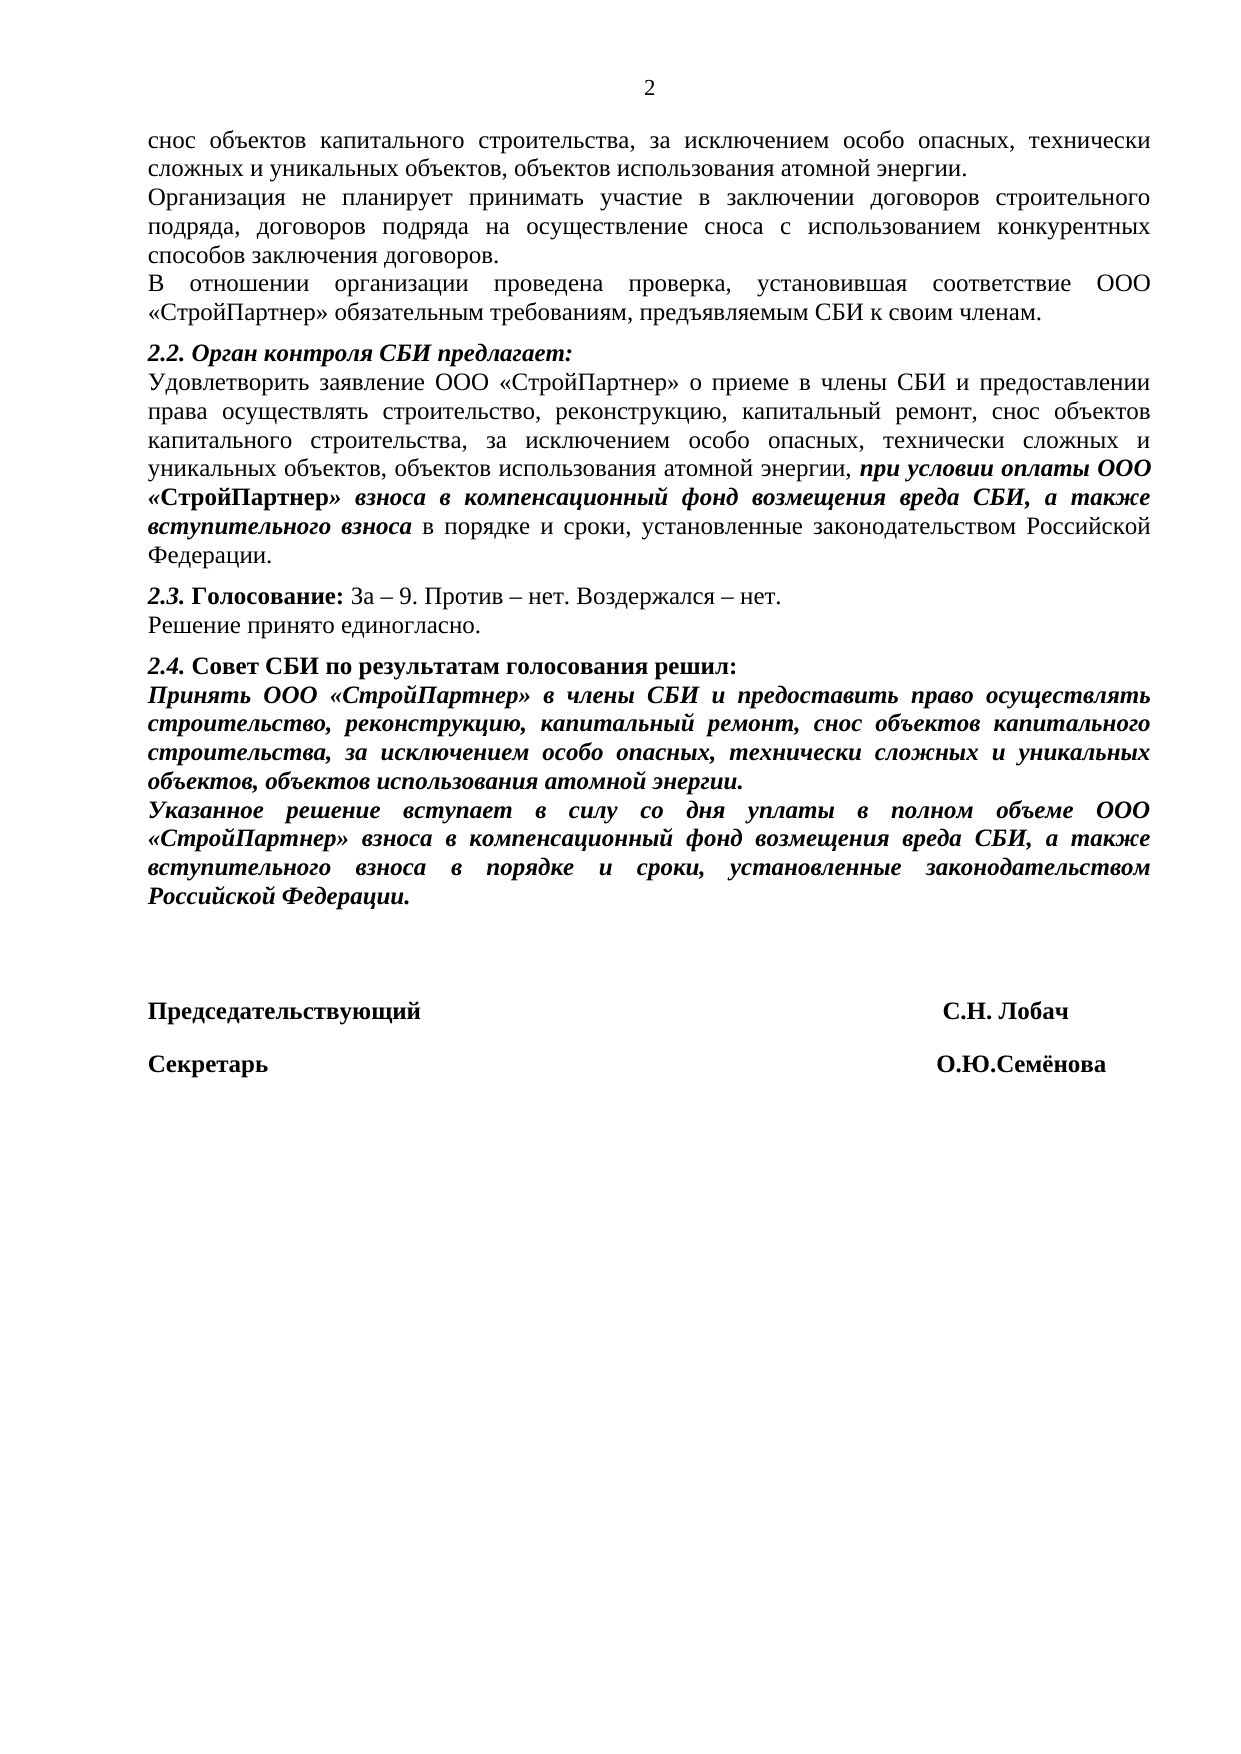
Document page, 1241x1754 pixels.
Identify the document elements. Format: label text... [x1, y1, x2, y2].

text Решение принято единогласно. [148, 610, 1152, 638]
text Удовлетворить заявление ООО «СтройПартнер» о приеме в члены СБИ и предоставлении права осуществлять строительство, реконструкцию, капитальный ремонт, снос объектов капитального строительства, за исключением особо опасных, технически сложных и уникальных объектов, объектов использования атомной энергии, при условии оплаты ООО «СтройПартнер» взноса в компенсационный фонд возмещения вреда СБИ, а также вступительного взноса в порядке и сроки, установленные законодательством Российской Федерации. [148, 367, 1152, 568]
table_cell Секретарь [136, 1050, 650, 1103]
table_cell О.Ю.Семёнова [650, 1050, 1133, 1103]
text В отношении организации проведена проверка, установившая соответствие ООО «СтройПартнер» обязательным требованиям, предъявляемым СБИ к своим членам. [148, 268, 1152, 326]
text Принять ООО «СтройПартнер» в члены СБИ и предоставить право осуществлять строительство, реконструкцию, капитальный ремонт, снос объектов капитального строительства, за исключением особо опасных, технически сложных и уникальных объектов, объектов использования атомной энергии. [148, 680, 1152, 795]
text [148, 125, 1152, 182]
text Указанное решение вступает в силу со дня уплаты в полном объеме ООО «СтройПартнер» взноса в компенсационный фонд возмещения вреда СБИ, а также вступительного взноса в порядке и сроки, установленные законодательством Российской Федерации. [148, 795, 1152, 910]
text 2.4. Совет СБИ по результатам голосования решил: [148, 651, 1152, 680]
text 2.3. Голосование: За – 9. Против – нет. Воздержался – нет. [148, 581, 1152, 610]
table_header С.Н. Лобач [650, 996, 1133, 1049]
table_header Председательствующий [136, 996, 650, 1049]
text 2.2. Орган контроля СБИ предлагает: [148, 338, 1152, 367]
text Организация не планирует принимать участие в заключении договоров строительного подряда, договоров подряда на осуществление сноса с использованием конкурентных способов заключения договоров. [148, 182, 1152, 268]
